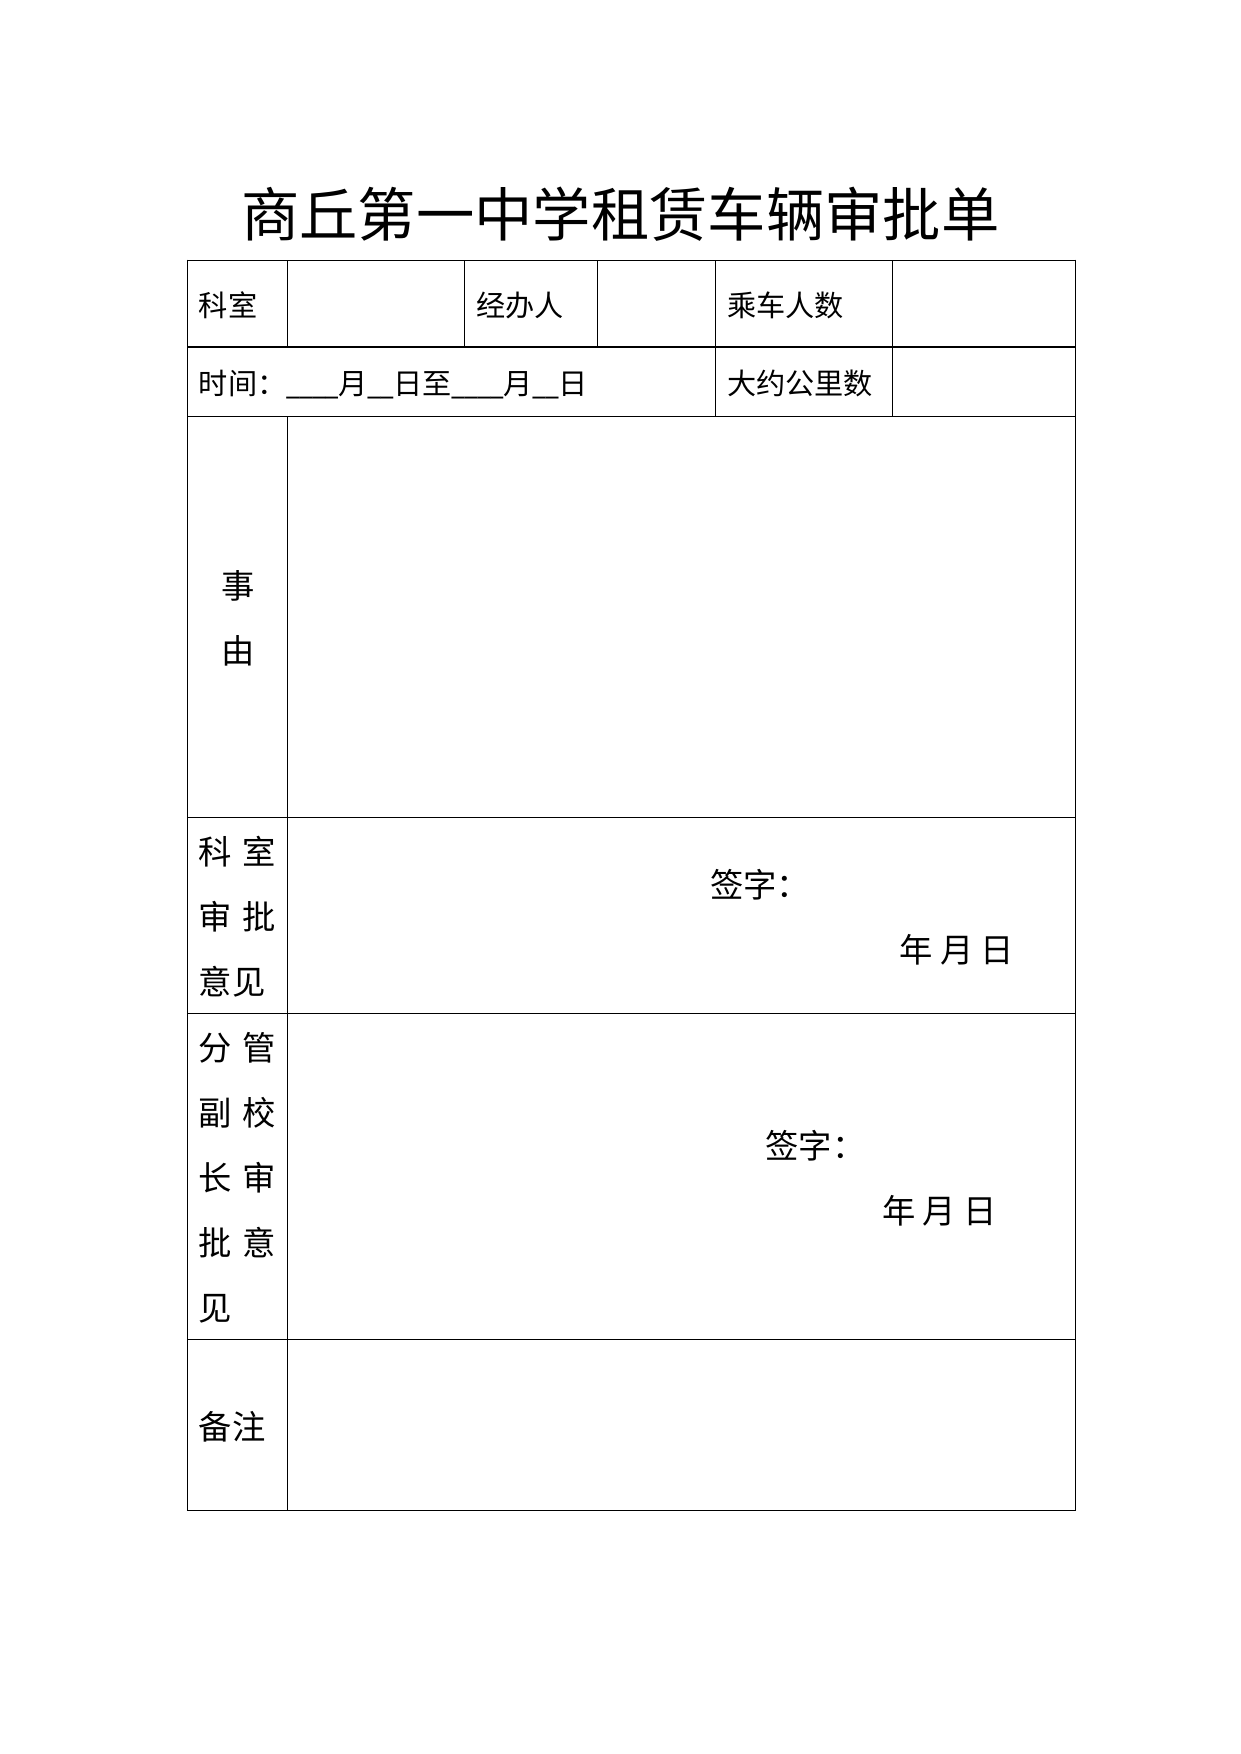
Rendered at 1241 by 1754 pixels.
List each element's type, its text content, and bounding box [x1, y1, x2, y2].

table_header [893, 261, 1075, 346]
table_cell 备注 [188, 1340, 287, 1510]
table_cell 事 由 [188, 417, 287, 817]
text 商丘第一中学租赁车辆审批单 [187, 162, 1053, 259]
table_cell 分管副校长审批意见 [188, 1014, 287, 1339]
table_cell [893, 348, 1075, 416]
table_cell 科室审批意见 [188, 818, 287, 1013]
table_header [598, 261, 715, 346]
table_cell 签字： 年 月 日 [288, 1014, 1075, 1339]
table_cell [288, 417, 1075, 817]
table_cell 时间：____月__日至____月__日 [188, 348, 715, 416]
table_cell 签字： 年 月 日 [288, 818, 1075, 1013]
table_header 科室 [188, 261, 287, 346]
table_cell 大约公里数 [716, 348, 892, 416]
table_header 乘车人数 [716, 261, 892, 346]
table_header [288, 261, 464, 346]
table_header 经办人 [465, 261, 597, 346]
table_cell [288, 1340, 1075, 1510]
